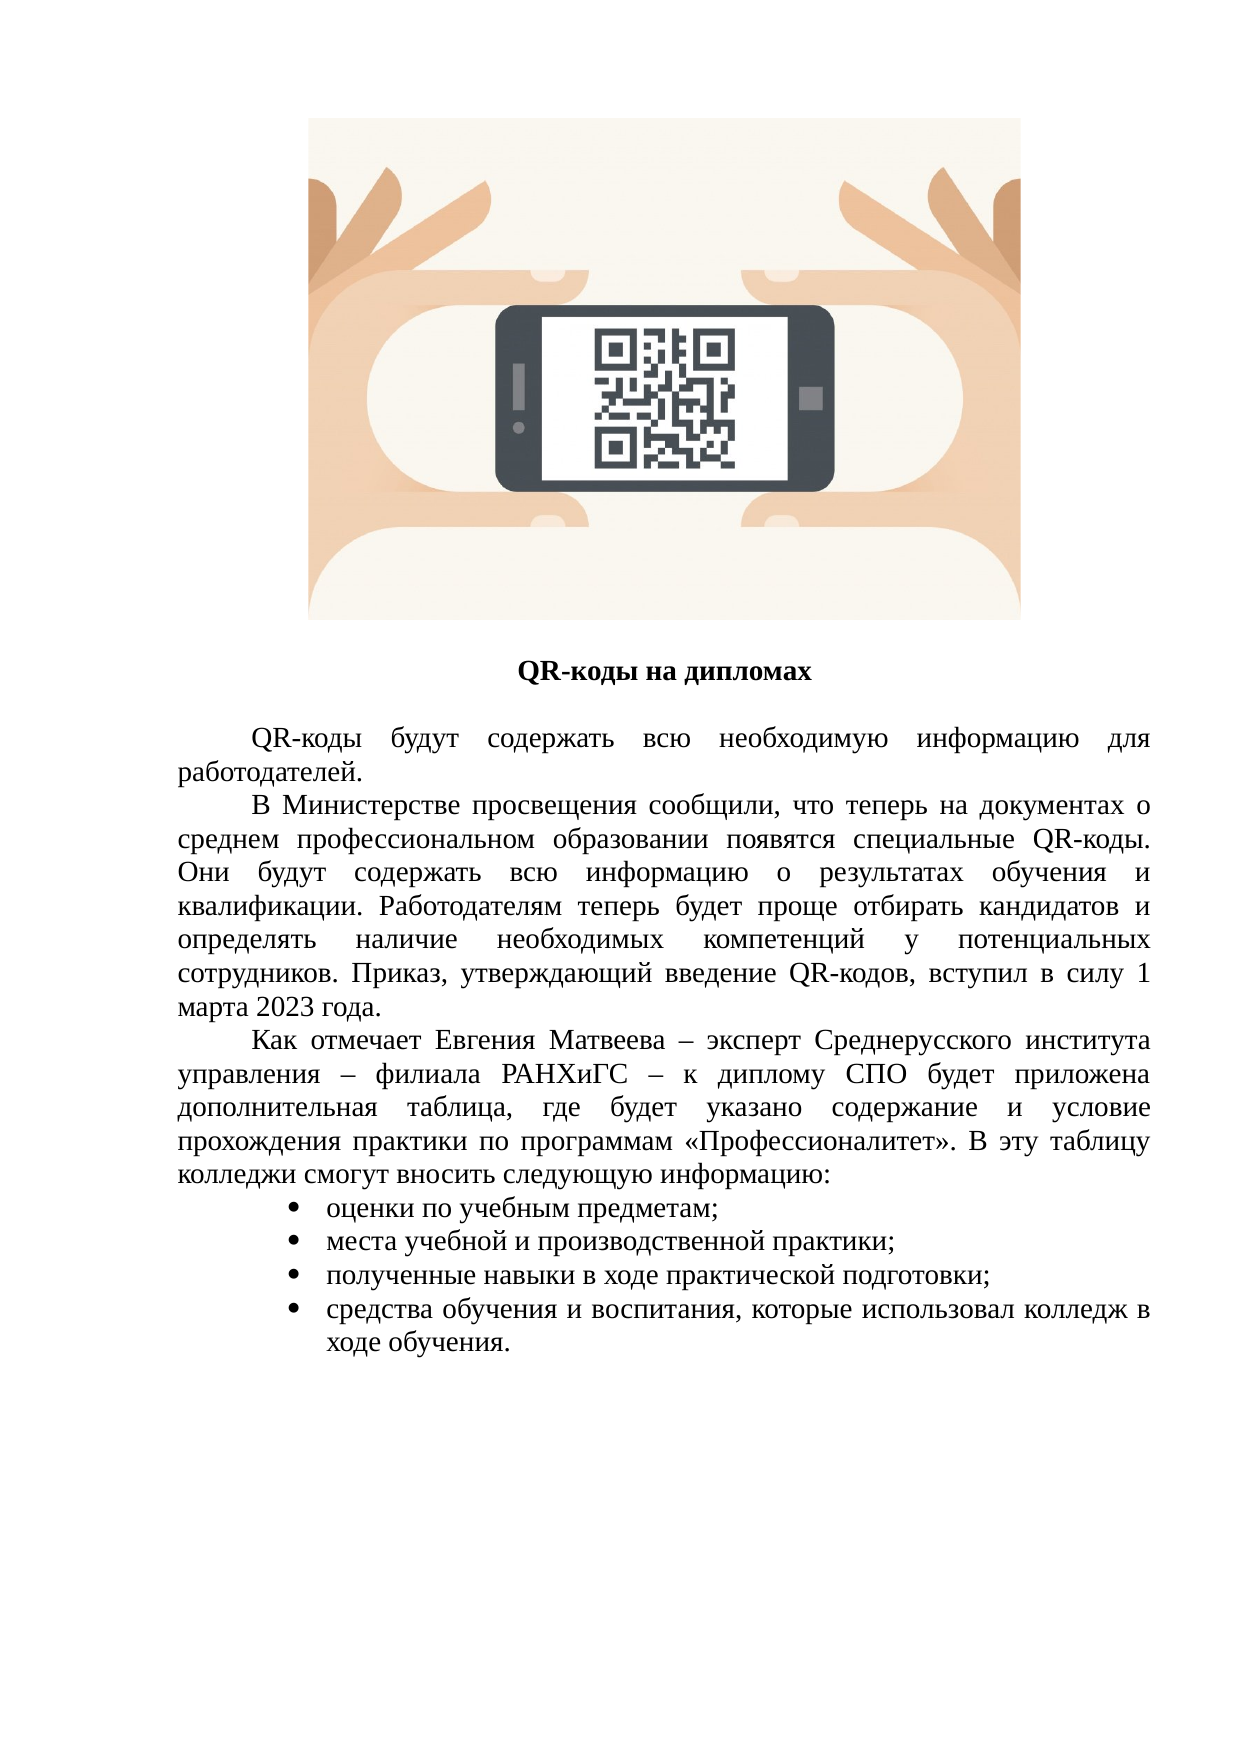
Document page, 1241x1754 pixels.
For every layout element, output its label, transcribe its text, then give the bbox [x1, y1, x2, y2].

text QR-коды будут содержать всю необходимую информацию для работодателей. [177, 720, 1152, 787]
list полученные навыки в ходе практической подготовки; [288, 1257, 1152, 1291]
list средства обучения и воспитания, которые использовал колледж в ходе обучения. [288, 1291, 1152, 1358]
picture [308, 118, 1021, 620]
list оценки по учебным предметам; [288, 1190, 1152, 1223]
text Как отмечает Евгения Матвеева – эксперт Среднерусского института управления – филиала РАНХиГС – к диплому СПО будет приложена дополнительная таблица, где будет указано содержание и условие прохождения практики по программам «Профессионалитет». В эту таблицу колледжи смогут вносить следующую информацию: [177, 1022, 1152, 1190]
list места учебной и производственной практики; [288, 1223, 1152, 1257]
text В Министерстве просвещения сообщили, что теперь на документах о среднем профессиональном образовании появятся специальные QR-коды. Они будут содержать всю информацию о результатах обучения и квалификации. Работодателям теперь будет проще отбирать кандидатов и определять наличие необходимых компетенций у потенциальных сотрудников. Приказ, утверждающий введение QR-кодов, вступил в силу 1 марта 2023 года. [177, 787, 1152, 1022]
text QR-коды на дипломах [177, 653, 1152, 687]
